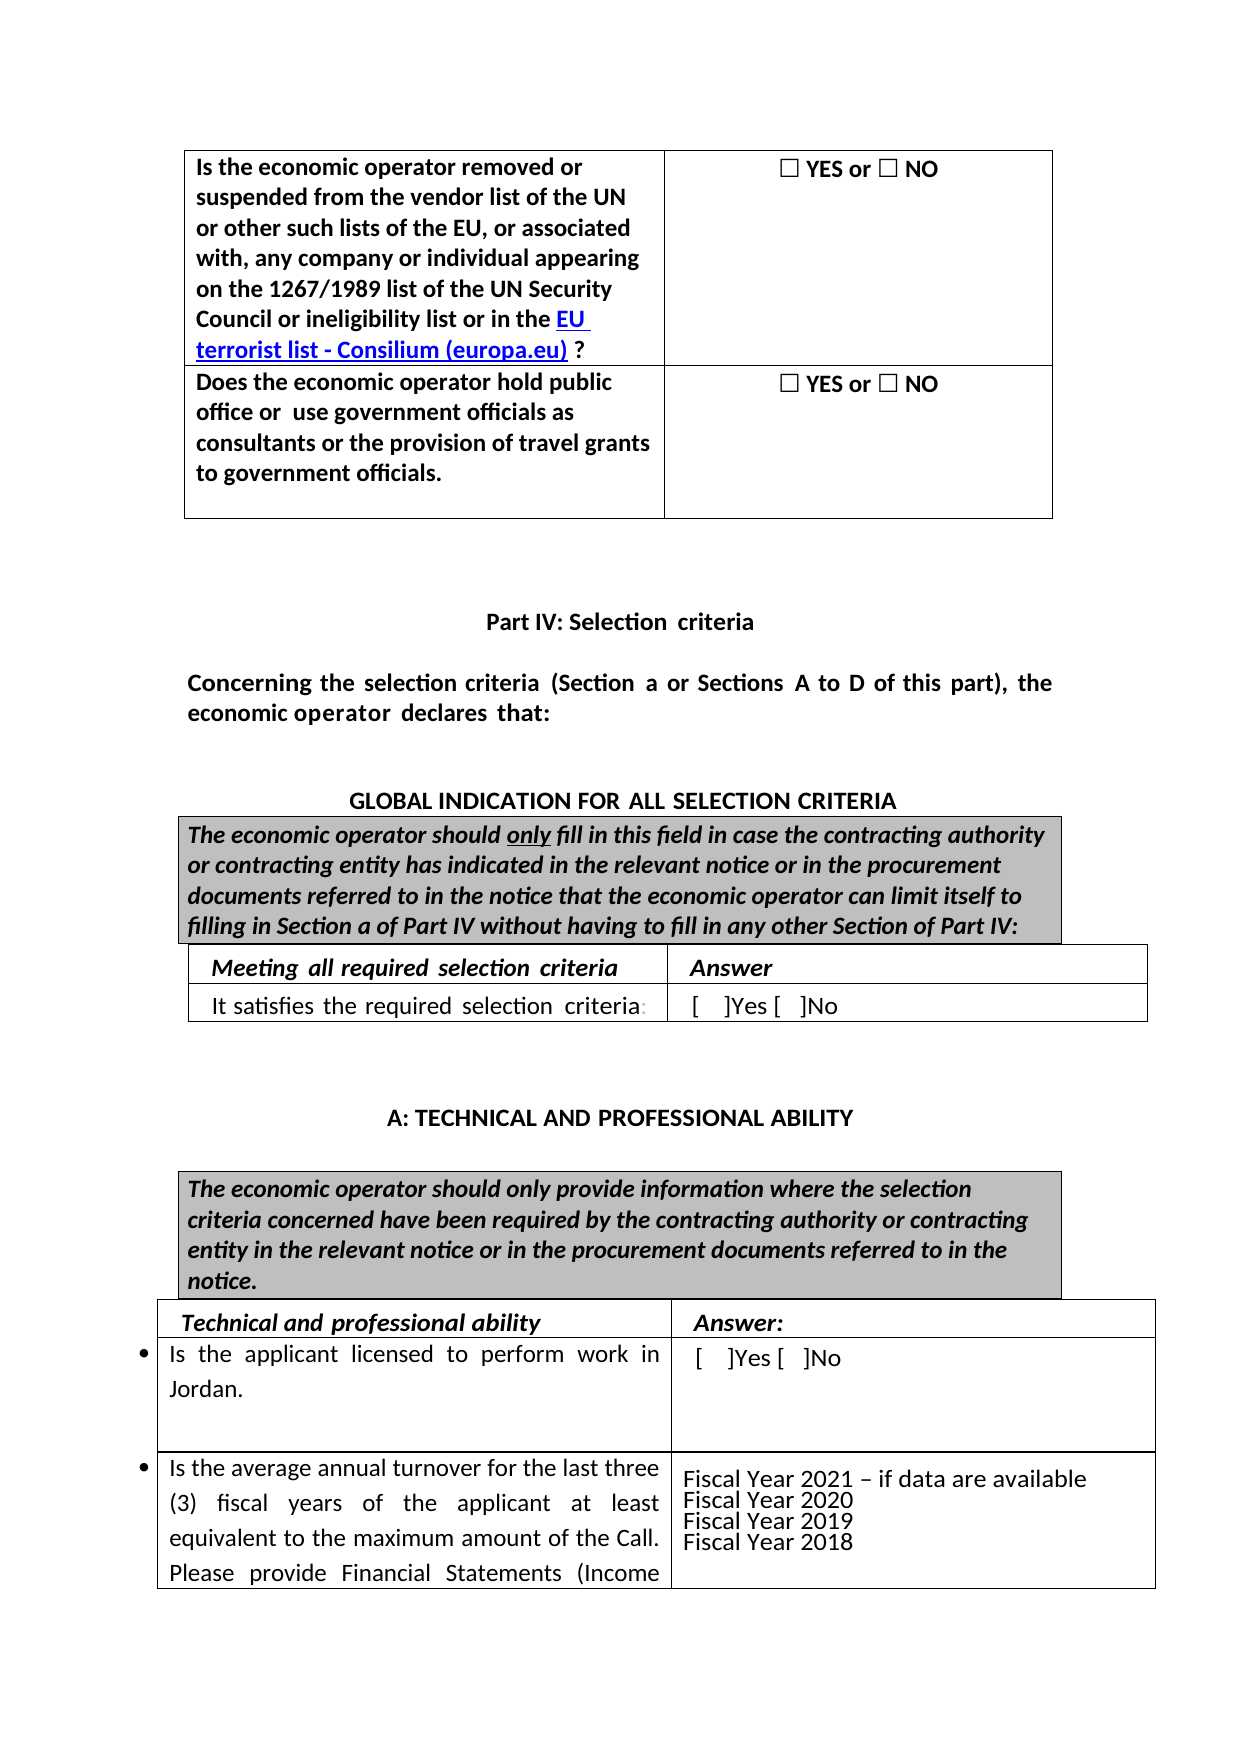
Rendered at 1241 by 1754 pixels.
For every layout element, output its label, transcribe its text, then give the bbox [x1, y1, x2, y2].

table_header Meeting all required selection criteria [189, 945, 667, 982]
text Part IV: Selection criteria [187, 606, 1053, 636]
table_cell [ ]Yes [ ]No [668, 984, 1147, 1021]
table_header Answer: [672, 1300, 1155, 1337]
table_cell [672, 1453, 1155, 1588]
text The economic operator should only provide information where the selection criteria concerned have been required by the contracting authority or contracting entity in the relevant notice or in the procurement documents referred to in the notice. [179, 1172, 1061, 1298]
table_cell [ ]Yes [ ]No [672, 1338, 1155, 1451]
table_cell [158, 1453, 671, 1588]
table_cell ☐ YES or ☐ NO [665, 366, 1052, 518]
text The economic operator should only fill in this field in case the contracting authority or contracting entity has indicated in the relevant notice or in the procurement documents referred to in the notice that the economic operator can limit itself to filling in Section a of Part IV without having to fill in any other Section of Part IV: [179, 817, 1061, 943]
table_cell Does the economic operator hold public office or use government officials as consultants or the provision of travel grants to government officials. [185, 366, 664, 518]
table_header ☐ YES or ☐ NO [665, 151, 1052, 365]
text Concerning the selection criteria (Section a or Sections A to D of this part), the economic operator declares that: [187, 667, 1053, 728]
title A: TECHNICAL AND PROFESSIONAL ABILITY [187, 1102, 1053, 1133]
table_header Technical and professional ability [158, 1300, 671, 1337]
table_cell It satisfies the required selection criteria: [189, 984, 667, 1021]
text GLOBAL INDICATION FOR ALL SELECTION CRITERIA [187, 785, 1053, 816]
table_header Is the economic operator removed or suspended from the vendor list of the UN or other such lists of the EU, or associated with, any company or individual appearing on the 1267/1989 list of the UN Security Council or ineligibility list or in the EU terrorist list - Consilium (europa.eu) ? [185, 151, 664, 365]
table_header Answer [668, 945, 1147, 982]
table_cell Is the applicant licensed to perform work in Jordan. [158, 1338, 671, 1451]
